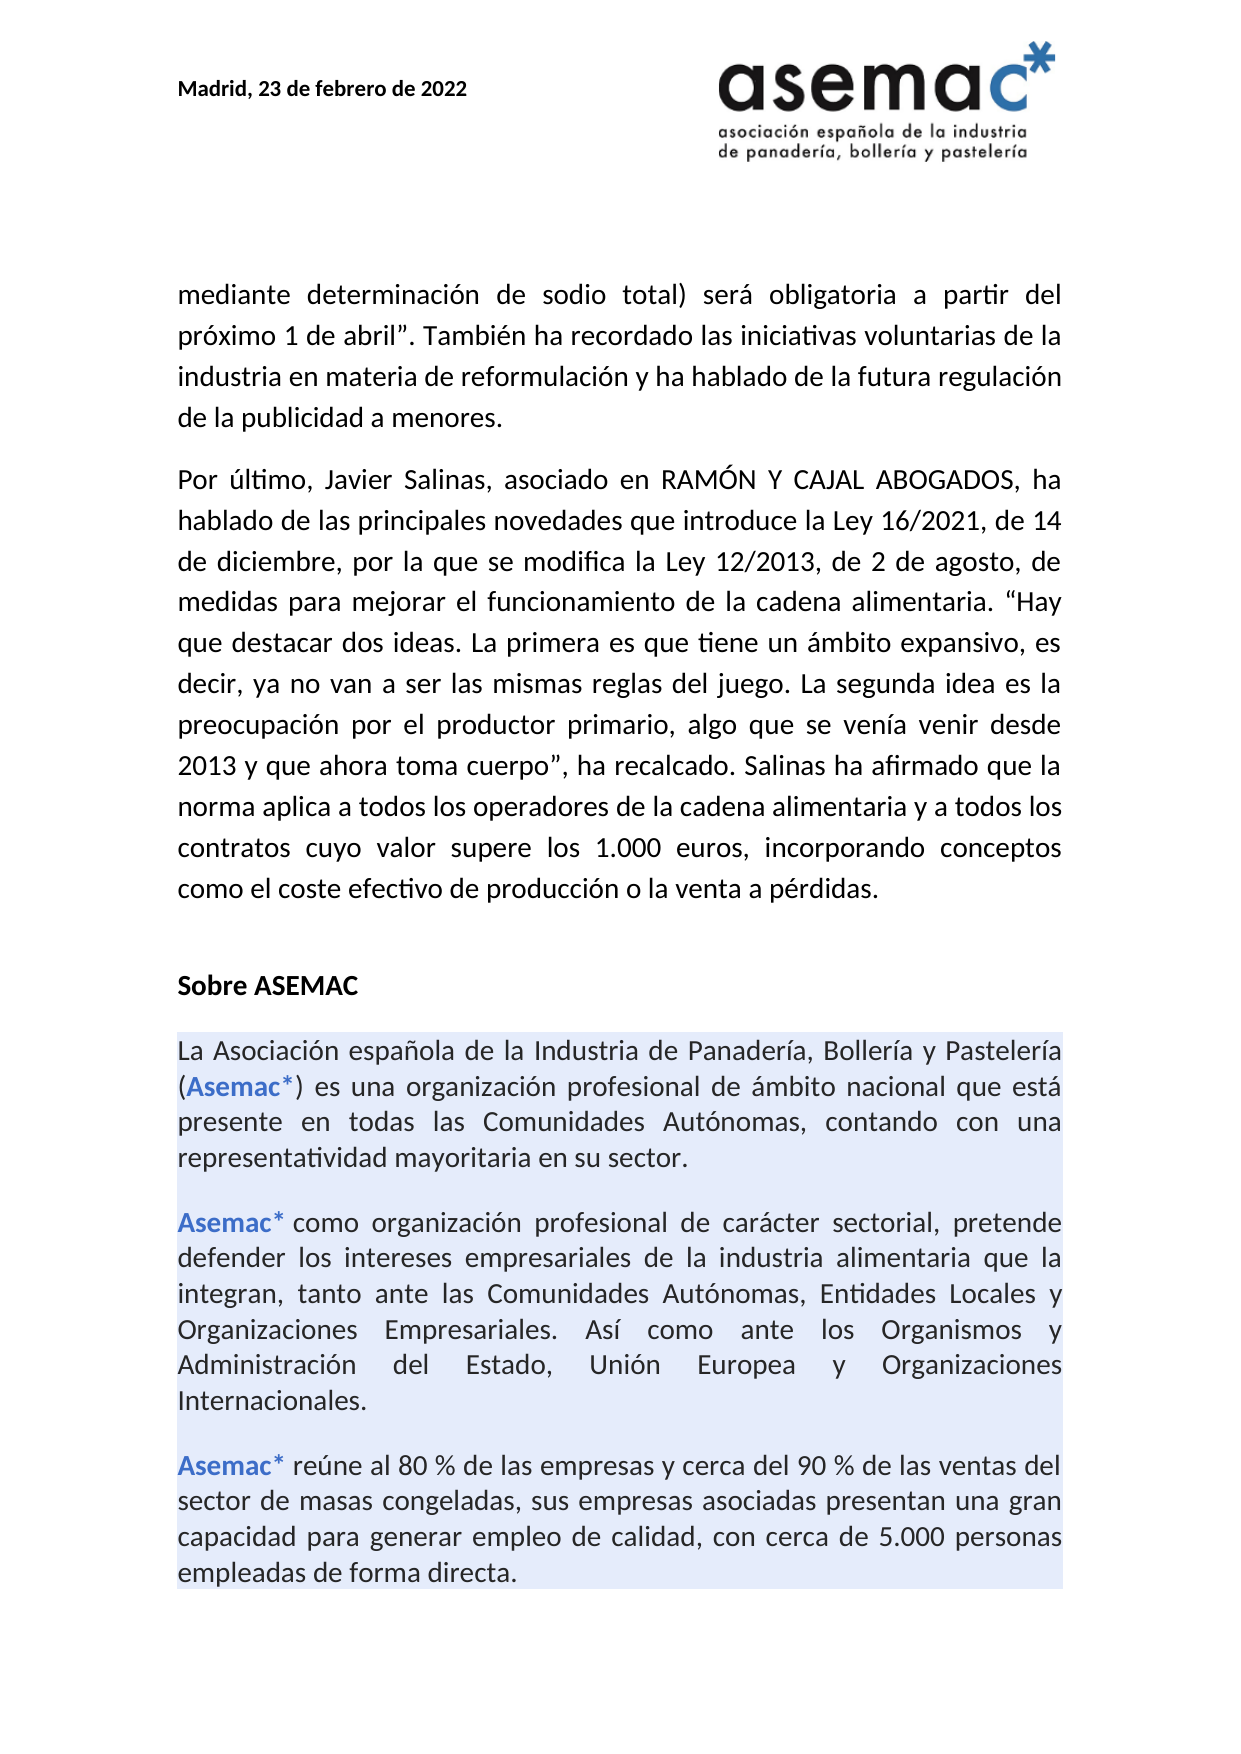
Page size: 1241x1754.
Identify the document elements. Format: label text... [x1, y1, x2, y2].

text Sobre ASEMAC [177, 932, 1063, 1003]
text Por último, Javier Salinas, asociado en RAMÓN Y CAJAL ABOGADOS, ha hablado de las principales novedades que introduce la Ley 16/2021, de 14 de diciembre, por la que se modifica la Ley 12/2013, de 2 de agosto, de medidas para mejorar el funcionamiento de la cadena alimentaria. “Hay que destacar dos ideas. La primera es que tiene un ámbito expansivo, es decir, ya no van a ser las mismas reglas del juego. La segunda idea es la preocupación por el productor primario, algo que se venía venir desde 2013 y que ahora toma cuerpo”, ha recalcado. Salinas ha afirmado que la norma aplica a todos los operadores de la cadena alimentaria y a todos los contratos cuyo valor supere los 1.000 euros, incorporando conceptos como el coste efectivo de producción o la venta a pérdidas. [177, 461, 1063, 906]
text La Asociación española de la Industria de Panadería, Bollería y Pastelería (Asemac*) es una organización profesional de ámbito nacional que está presente en todas las Comunidades Autónomas, contando con una representatividad mayoritaria en su sector. [177, 1032, 1063, 1175]
picture [718, 41, 1055, 164]
text Asemac* reúne al 80 % de las empresas y cerca del 90 % de las ventas del sector de masas congeladas, sus empresas asociadas presentan una gran capacidad para generar empleo de calidad, con cerca de 5.000 personas empleadas de forma directa. [177, 1447, 1063, 1589]
text Asemac* como organización profesional de carácter sectorial, pretende defender los intereses empresariales de la industria alimentaria que la integran, tanto ante las Comunidades Autónomas, Entidades Locales y Organizaciones Empresariales. Así como ante los Organismos y Administración del Estado, Unión Europea y Organizaciones Internacionales. [177, 1204, 1063, 1418]
